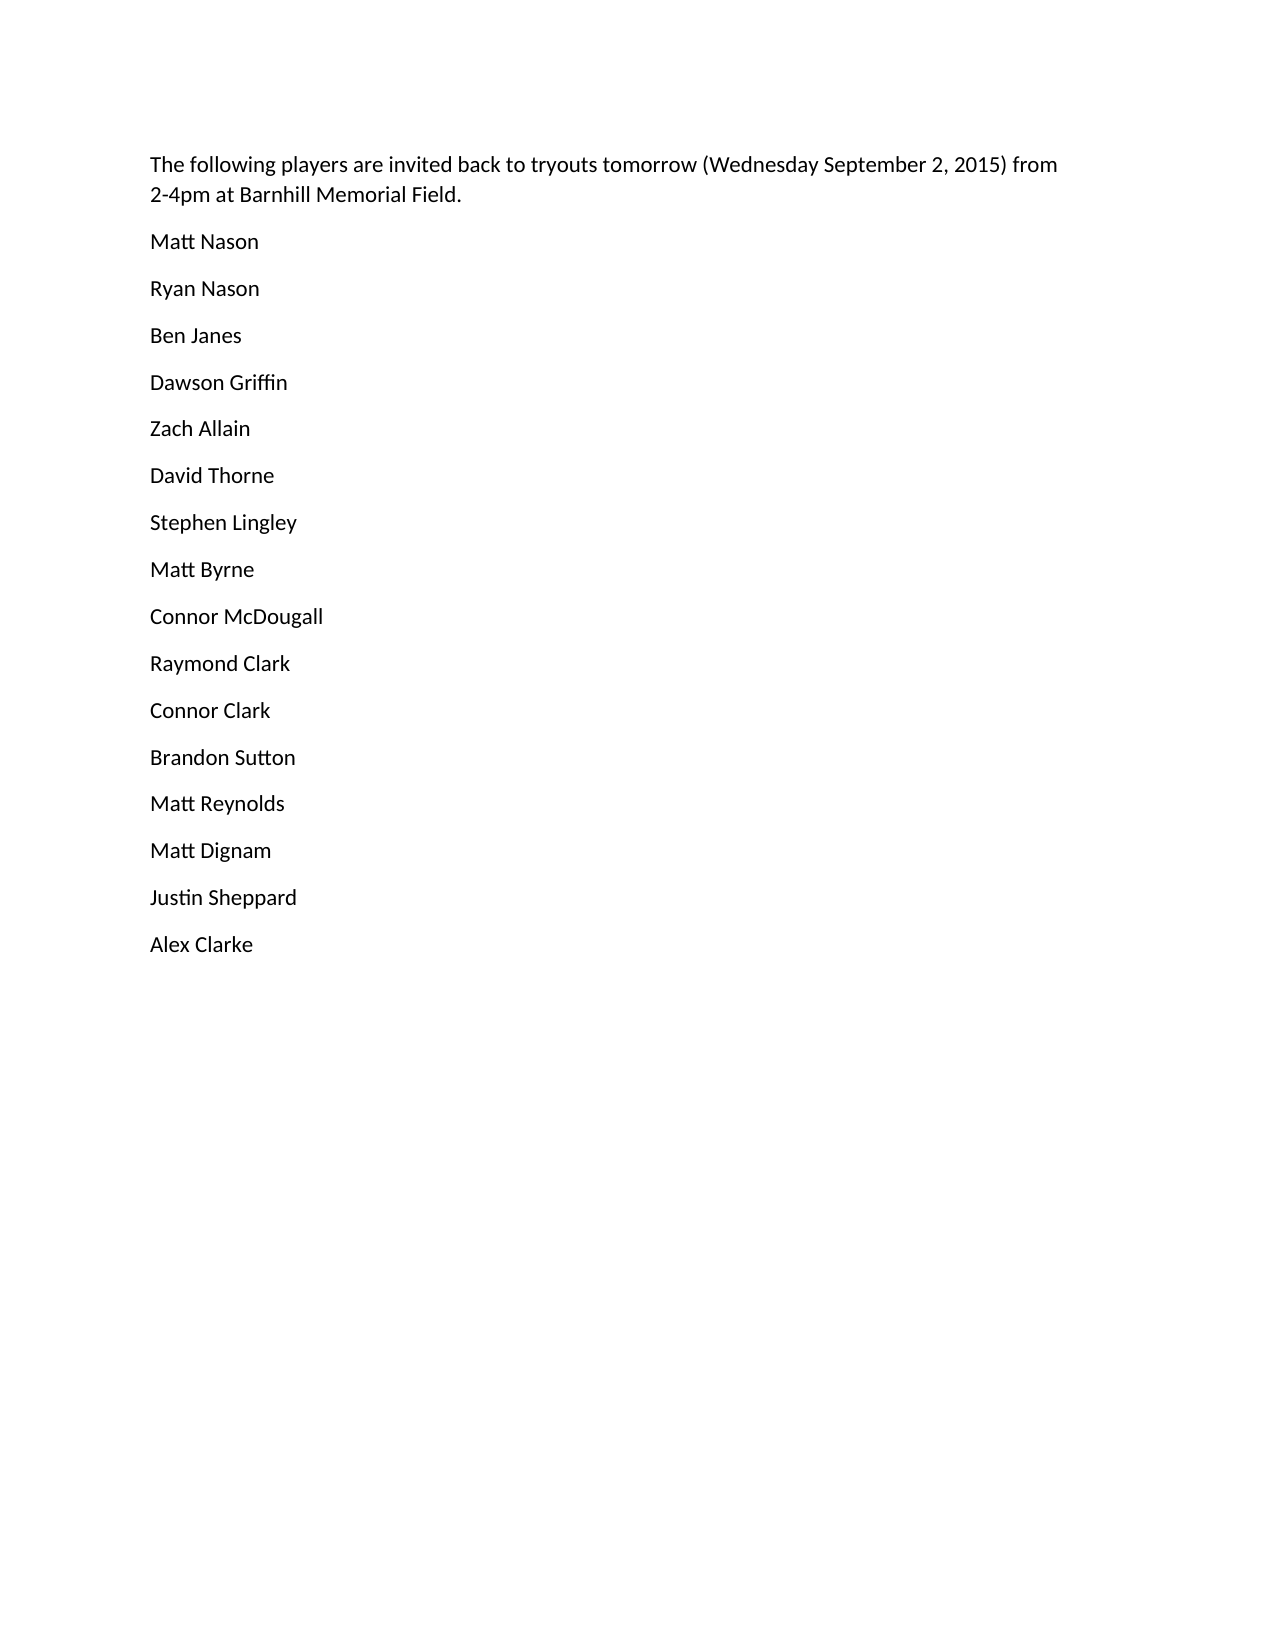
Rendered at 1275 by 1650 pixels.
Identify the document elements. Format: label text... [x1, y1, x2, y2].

text Matt Byrne [150, 555, 1125, 583]
text Ryan Nason [150, 274, 1125, 302]
text Raymond Clark [150, 649, 1125, 677]
text Zach Allain [150, 414, 1125, 443]
text Matt Nason [150, 227, 1125, 255]
text Connor McDougall [150, 602, 1125, 630]
text Brandon Sutton [150, 743, 1125, 771]
text Stephen Lingley [150, 508, 1125, 536]
text Matt Dignam [150, 836, 1125, 864]
text Connor Clark [150, 696, 1125, 724]
text Justin Sheppard [150, 883, 1125, 911]
text David Thorne [150, 461, 1125, 489]
text Dawson Griffin [150, 368, 1125, 396]
text Matt Reynolds [150, 789, 1125, 818]
text Alex Clarke [150, 930, 1125, 958]
text Ben Janes [150, 321, 1125, 349]
text The following players are invited back to tryouts tomorrow (Wednesday September 2, 2015) from 2-4pm at Barnhill Memorial Field. [150, 150, 1125, 208]
